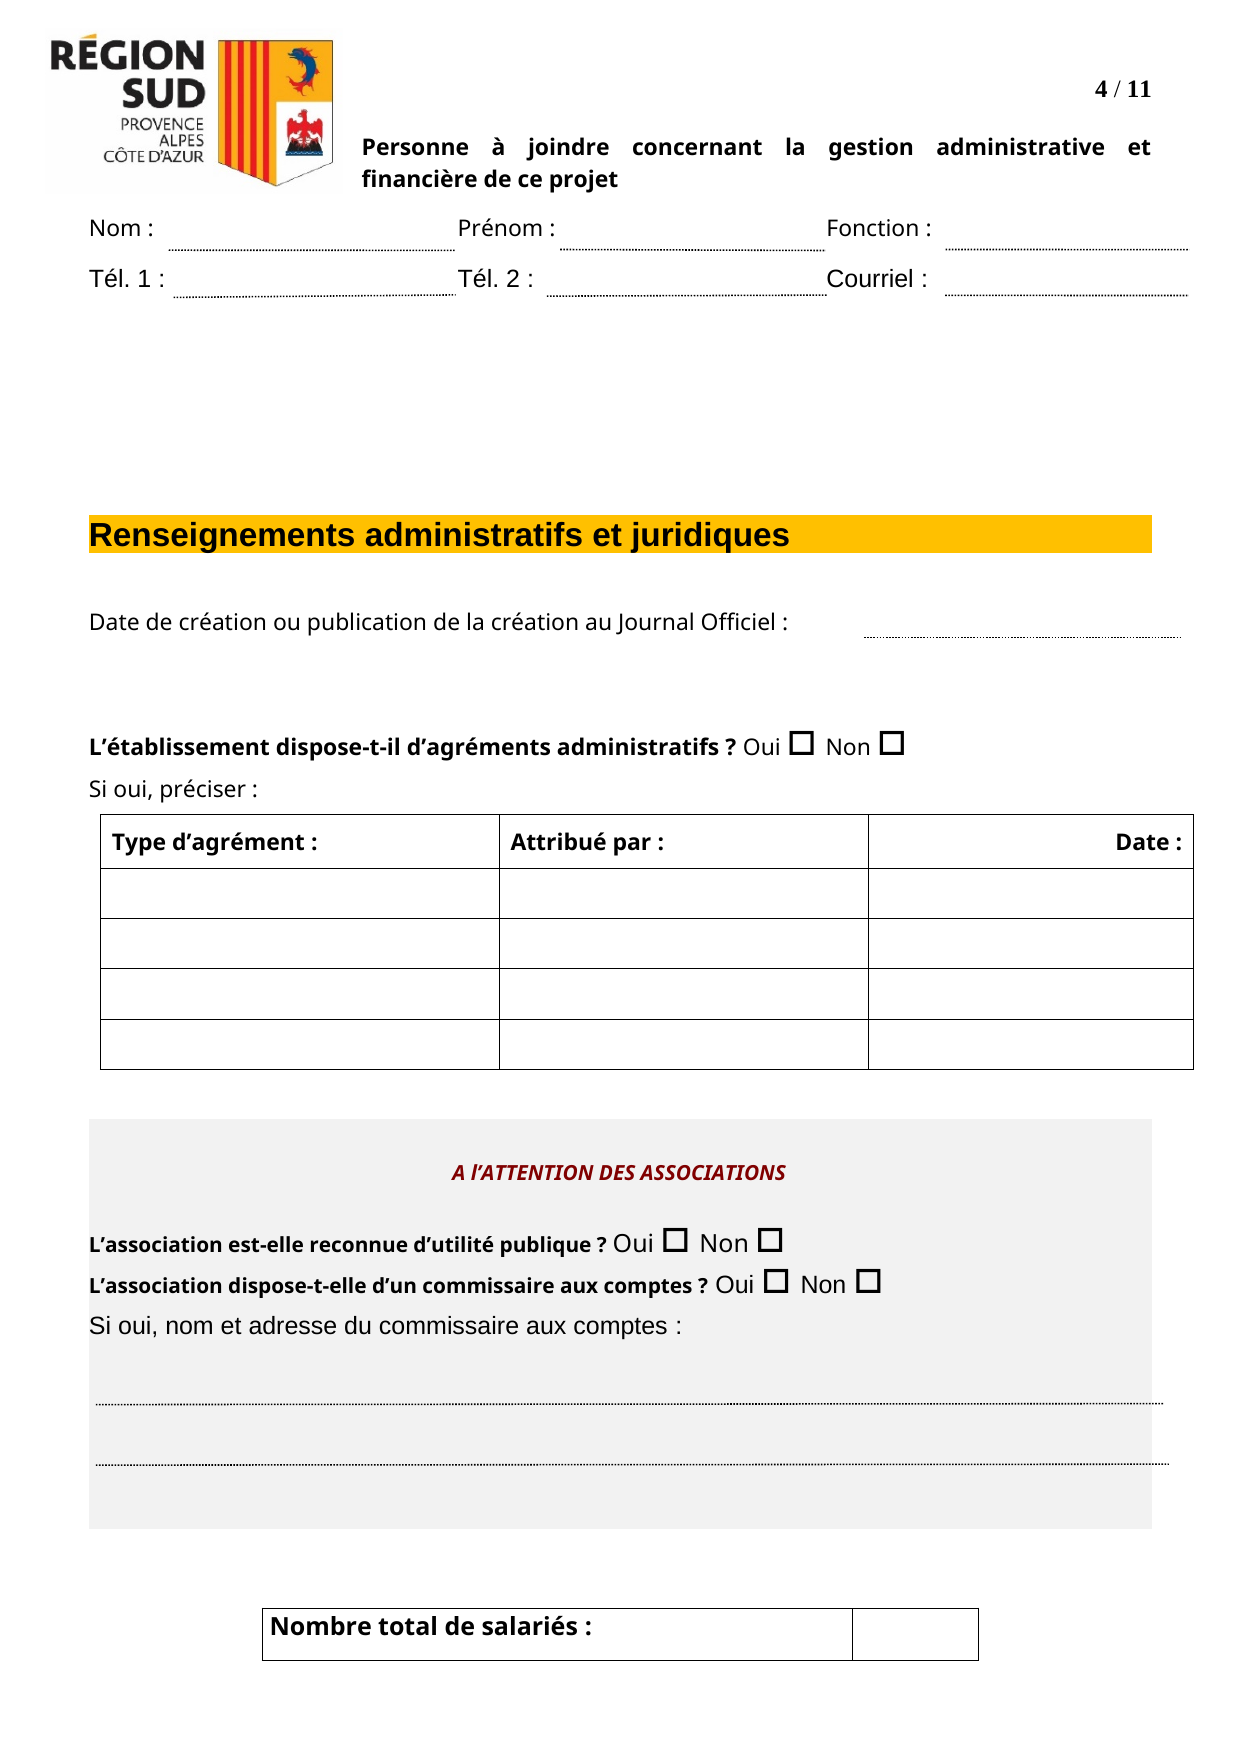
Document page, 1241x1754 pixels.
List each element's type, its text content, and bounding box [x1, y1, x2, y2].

table_cell [869, 969, 1193, 1018]
text L’association est-elle reconnue d’utilité publique ? Oui Non [89, 1225, 1152, 1259]
text A l’ATTENTION DES ASSOCIATIONS [89, 1158, 1152, 1186]
text Date de création ou publication de la création au Journal Officiel : [89, 606, 1152, 637]
table_cell [500, 1020, 868, 1069]
table_cell [101, 869, 499, 918]
text Renseignements administratifs et juridiques [89, 515, 1152, 553]
table_cell [101, 969, 499, 1018]
text L’association dispose-t-elle d’un commissaire aux comptes ? Oui Non [89, 1270, 1152, 1300]
table_header Attribué par : [500, 815, 868, 867]
text Nom : Prénom : Fonction : [89, 204, 1152, 243]
table_cell [101, 919, 499, 968]
text Si oui, nom et adresse du commissaire aux comptes : [89, 1311, 1152, 1339]
table_cell [500, 969, 868, 1018]
table_header Date : [869, 815, 1193, 867]
table_cell [869, 869, 1193, 918]
text Si oui, préciser : [89, 773, 1008, 804]
table_cell [500, 919, 868, 968]
picture [44, 28, 343, 194]
table_cell [869, 1020, 1193, 1069]
text L’établissement dispose-t-il d’agréments administratifs ? Oui Non [89, 731, 1008, 762]
text Tél. 1 : Tél. 2 : Courriel : [89, 254, 1152, 293]
table_cell [101, 1020, 499, 1069]
table_cell [500, 869, 868, 918]
table_header [853, 1609, 978, 1660]
table_cell [869, 919, 1193, 968]
table_header Nombre total de salariés : [263, 1609, 852, 1660]
text Personne à joindre concernant la gestion administrative et financière de ce projet [89, 131, 1152, 194]
table_header Type d’agrément : [101, 815, 499, 867]
